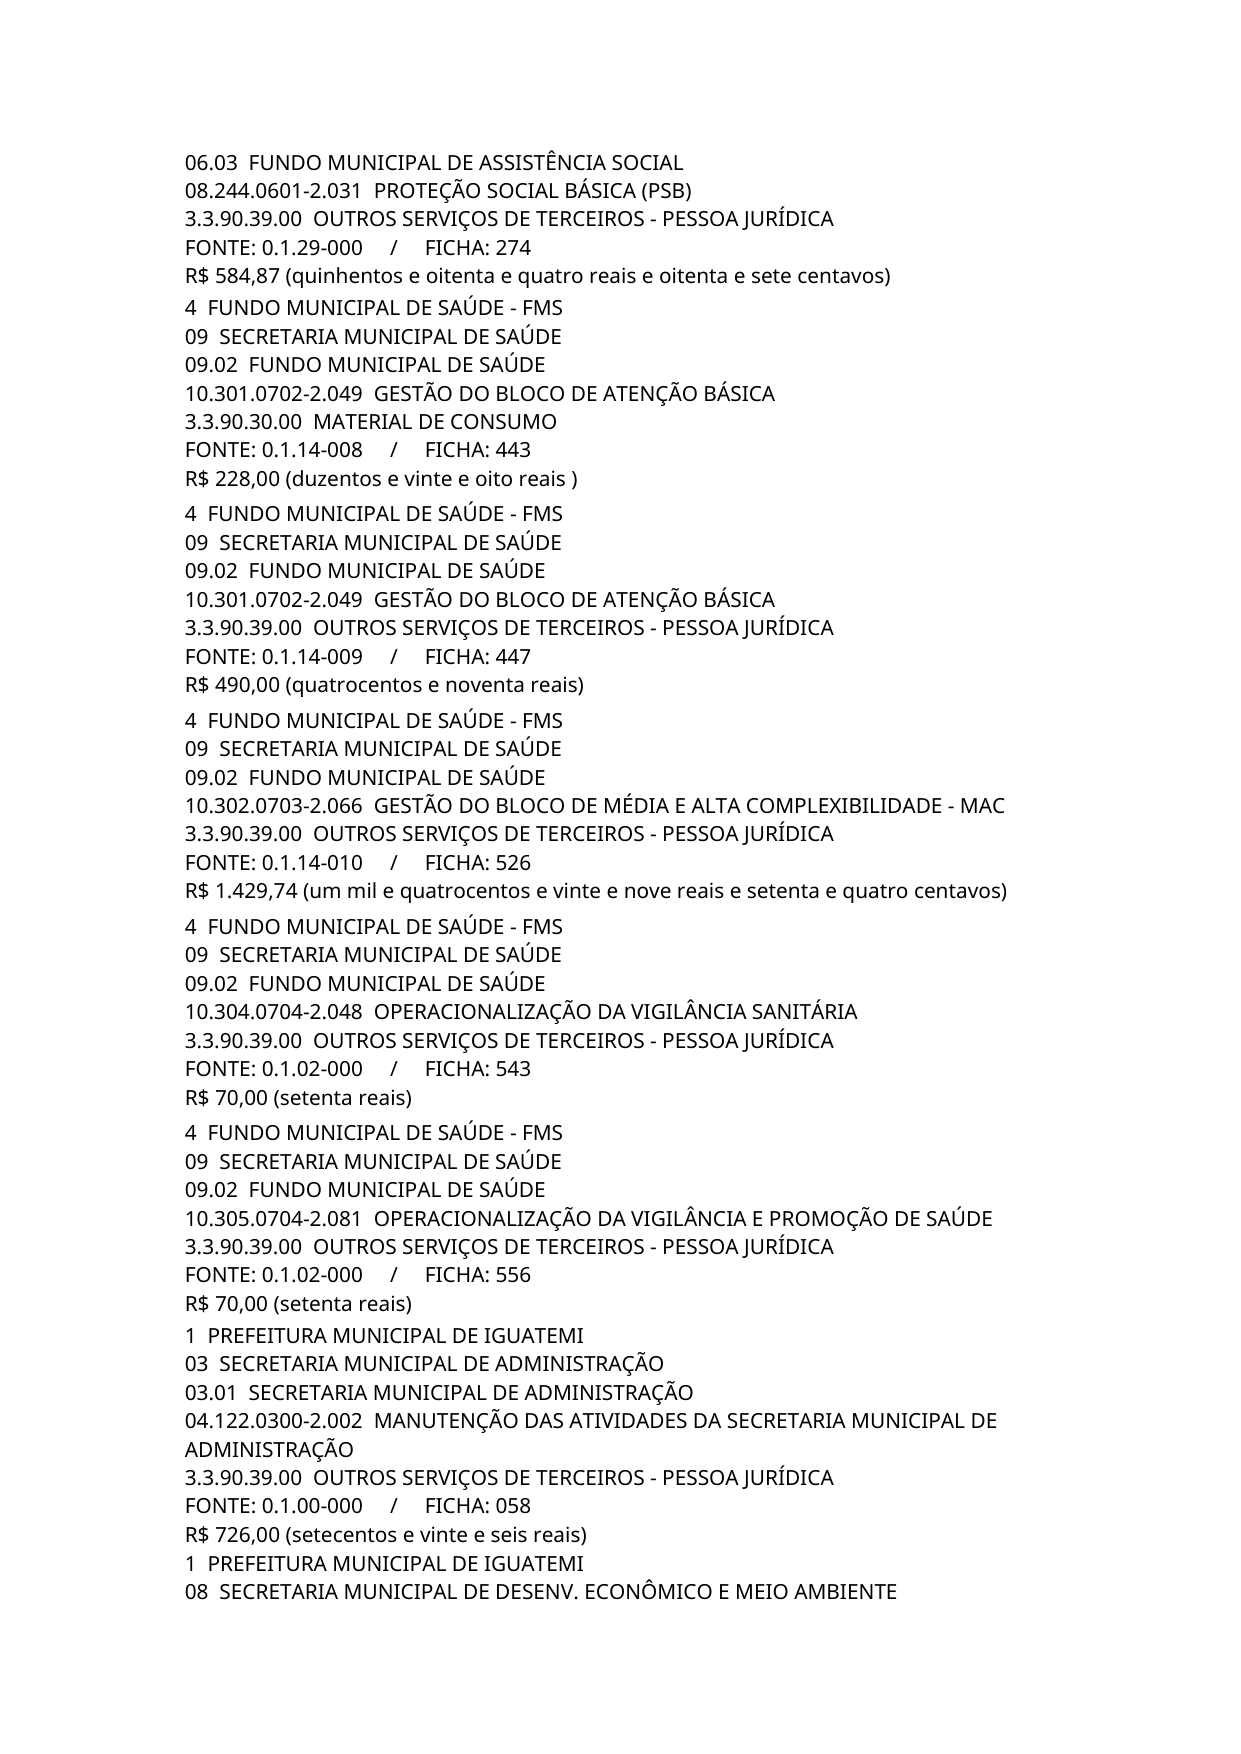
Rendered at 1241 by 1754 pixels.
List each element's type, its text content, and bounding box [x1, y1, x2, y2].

table_cell 4 FUNDO MUNICIPAL DE SAÚDE - FMS 09 SECRETARIA MUNICIPAL DE SAÚDE 09.02 FUNDO MUNICIPAL DE SAÚDE 10.301.0702-2.049 GESTÃO DO BLOCO DE ATENÇÃO BÁSICA 3.3.90.39.00 OUTROS SERVIÇOS DE TERCEIROS - PESSOA JURÍDICA FONTE: 0.1.14-009 / FICHA: 447 R$ 490,00 (quatrocentos e noventa reais) [177, 496, 1163, 702]
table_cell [177, 1549, 1163, 1606]
table_cell 4 FUNDO MUNICIPAL DE SAÚDE - FMS 09 SECRETARIA MUNICIPAL DE SAÚDE 09.02 FUNDO MUNICIPAL DE SAÚDE 10.305.0704-2.081 OPERACIONALIZAÇÃO DA VIGILÂNCIA E PROMOÇÃO DE SAÚDE 3.3.90.39.00 OUTROS SERVIÇOS DE TERCEIROS - PESSOA JURÍDICA FONTE: 0.1.02-000 / FICHA: 556 R$ 70,00 (setenta reais) [177, 1115, 1163, 1321]
table_cell 1 PREFEITURA MUNICIPAL DE IGUATEMI 03 SECRETARIA MUNICIPAL DE ADMINISTRAÇÃO 03.01 SECRETARIA MUNICIPAL DE ADMINISTRAÇÃO 04.122.0300-2.002 MANUTENÇÃO DAS ATIVIDADES DA SECRETARIA MUNICIPAL DE ADMINISTRAÇÃO 3.3.90.39.00 OUTROS SERVIÇOS DE TERCEIROS - PESSOA JURÍDICA FONTE: 0.1.00-000 / FICHA: 058 R$ 726,00 (setecentos e vinte e seis reais) [177, 1321, 1163, 1548]
table_cell 4 FUNDO MUNICIPAL DE SAÚDE - FMS 09 SECRETARIA MUNICIPAL DE SAÚDE 09.02 FUNDO MUNICIPAL DE SAÚDE 10.304.0704-2.048 OPERACIONALIZAÇÃO DA VIGILÂNCIA SANITÁRIA 3.3.90.39.00 OUTROS SERVIÇOS DE TERCEIROS - PESSOA JURÍDICA FONTE: 0.1.02-000 / FICHA: 543 R$ 70,00 (setenta reais) [177, 909, 1163, 1115]
table_cell 4 FUNDO MUNICIPAL DE SAÚDE - FMS 09 SECRETARIA MUNICIPAL DE SAÚDE 09.02 FUNDO MUNICIPAL DE SAÚDE 10.301.0702-2.049 GESTÃO DO BLOCO DE ATENÇÃO BÁSICA 3.3.90.30.00 MATERIAL DE CONSUMO FONTE: 0.1.14-008 / FICHA: 443 R$ 228,00 (duzentos e vinte e oito reais ) [177, 290, 1163, 496]
table_cell 4 FUNDO MUNICIPAL DE SAÚDE - FMS 09 SECRETARIA MUNICIPAL DE SAÚDE 09.02 FUNDO MUNICIPAL DE SAÚDE 10.302.0703-2.066 GESTÃO DO BLOCO DE MÉDIA E ALTA COMPLEXIBILIDADE - MAC 3.3.90.39.00 OUTROS SERVIÇOS DE TERCEIROS - PESSOA JURÍDICA FONTE: 0.1.14-010 / FICHA: 526 R$ 1.429,74 (um mil e quatrocentos e vinte e nove reais e setenta e quatro centavos) [177, 702, 1163, 908]
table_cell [177, 148, 1163, 290]
